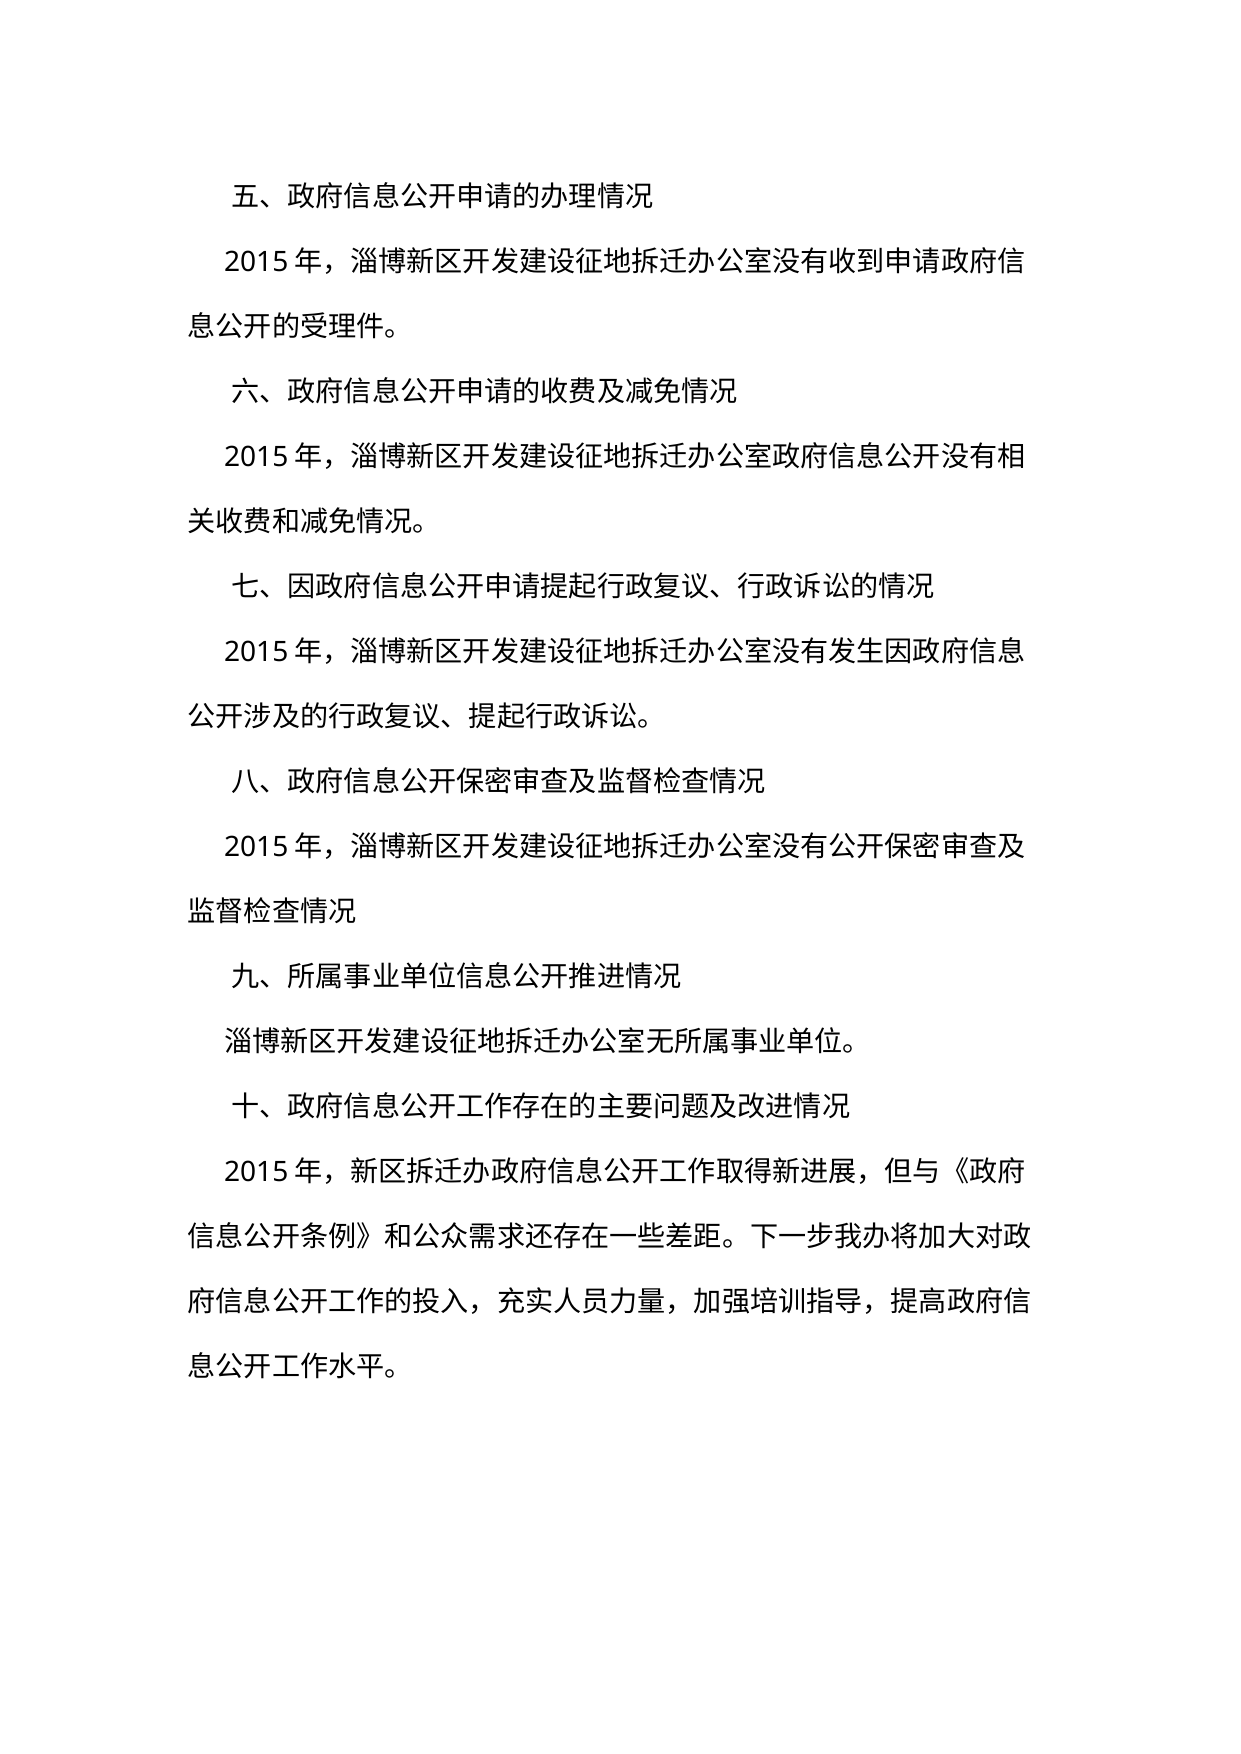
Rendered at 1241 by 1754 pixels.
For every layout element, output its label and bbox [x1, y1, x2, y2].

text [187, 162, 1053, 1397]
